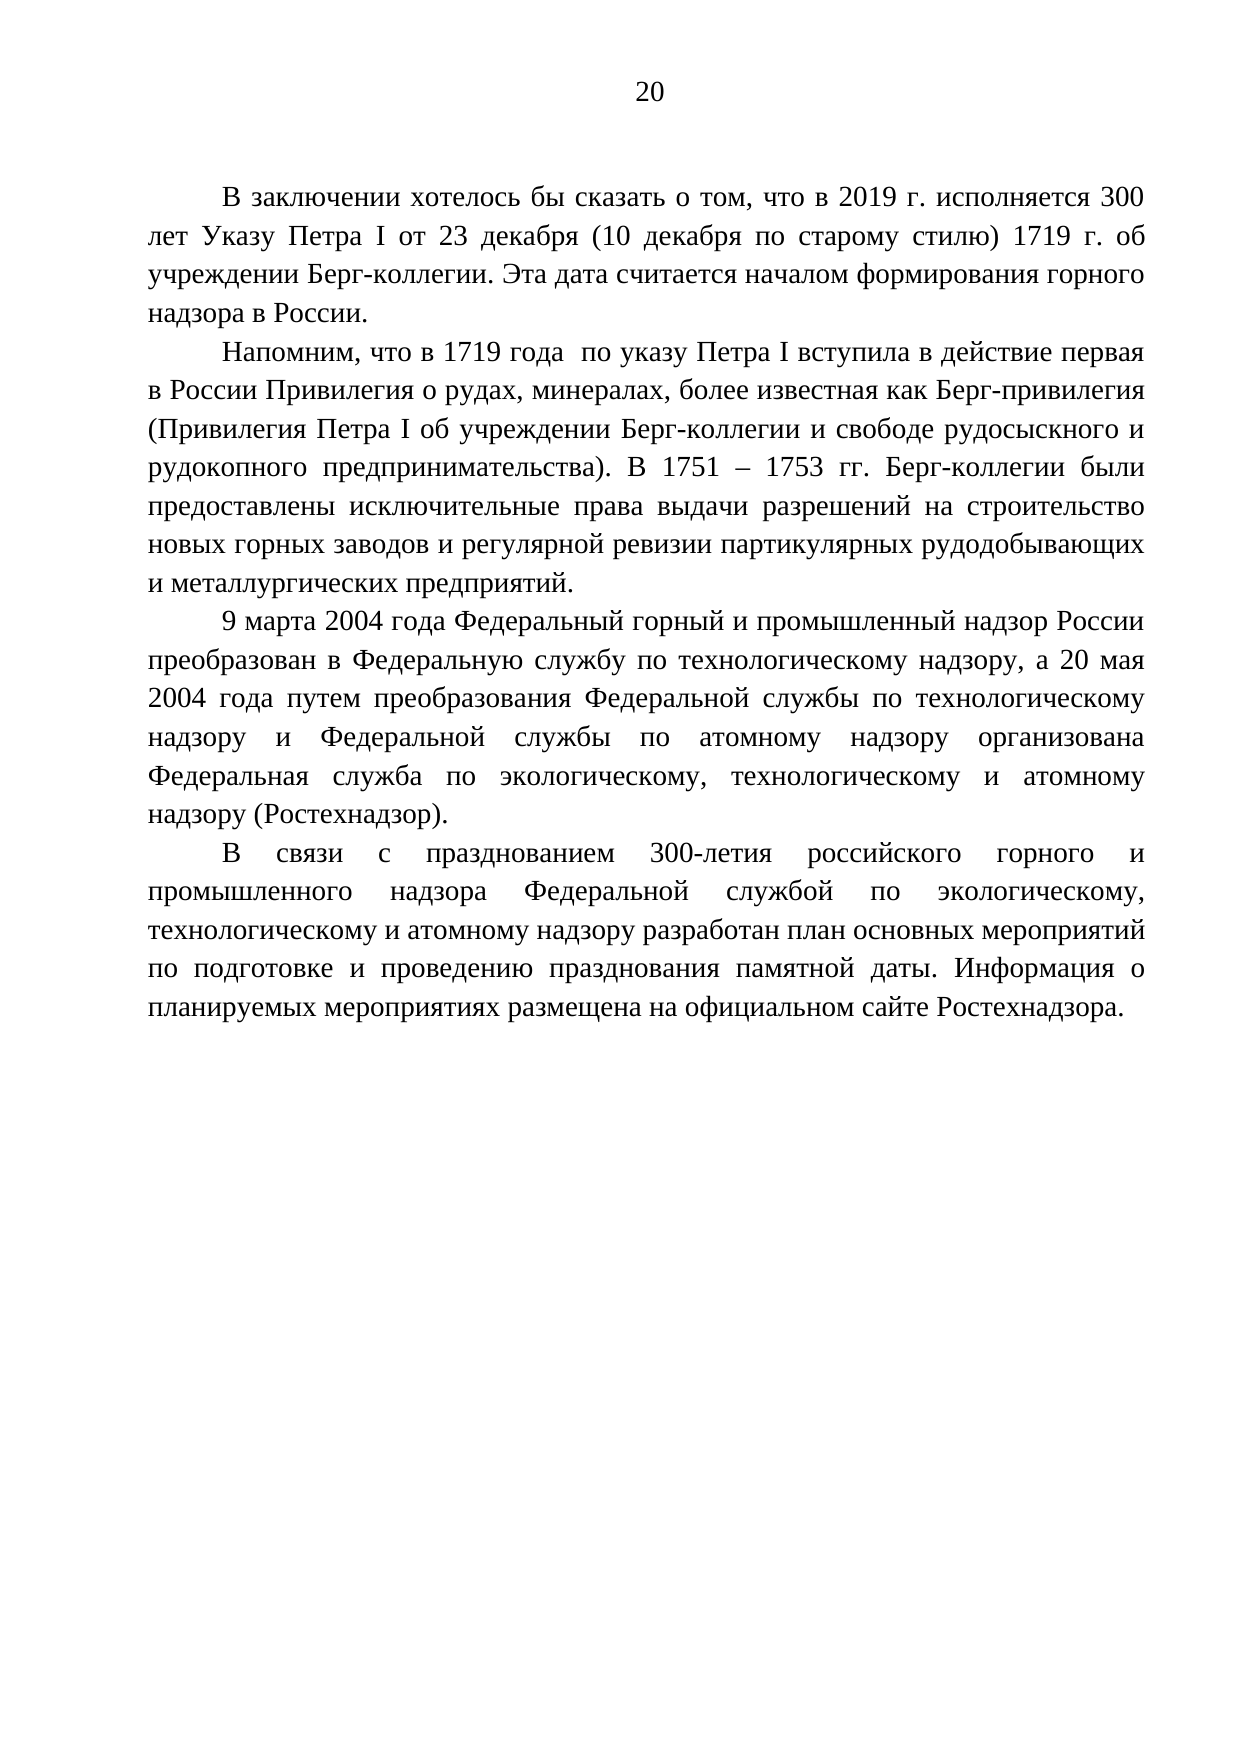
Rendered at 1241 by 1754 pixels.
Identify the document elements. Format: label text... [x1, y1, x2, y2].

text 9 марта 2004 года Федеральный горный и промышленный надзор России преобразован в Федеральную службу по технологическому надзору, а 20 мая 2004 года путем преобразования Федеральной службы по технологическому надзору и Федеральной службы по атомному надзору организована Федеральная служба по экологическому, технологическому и атомному надзору (Ростехнадзор). [148, 603, 1146, 830]
text Напомним, что в 1719 года по указу Петра I вступила в действие первая в России Привилегия о рудах, минералах, более известная как Берг-привилегия (Привилегия Петра I об учреждении Берг-коллегии и свободе рудосыскного и рудокопного предпринимательства). В 1751 – 1753 гг. Берг-коллегии были предоставлены исключительные права выдачи разрешений на строительство новых горных заводов и регулярной ревизии партикулярных рудодобывающих и металлургических предприятий. [148, 334, 1146, 598]
text В связи с празднованием 300-летия российского горного и промышленного надзора Федеральной службой по экологическому, технологическому и атомному надзору разработан план основных мероприятий по подготовке и проведению празднования памятной даты. Информация о планируемых мероприятиях размещена на официальном сайте Ростехнадзора. [148, 835, 1146, 1022]
text В заключении хотелось бы сказать о том, что в 2019 г. исполняется 300 лет Указу Петра I от 23 декабря (10 декабря по старому стилю) . об учреждении Берг-коллегии. Эта дата считается началом формирования горного надзора в России. [148, 179, 1146, 329]
